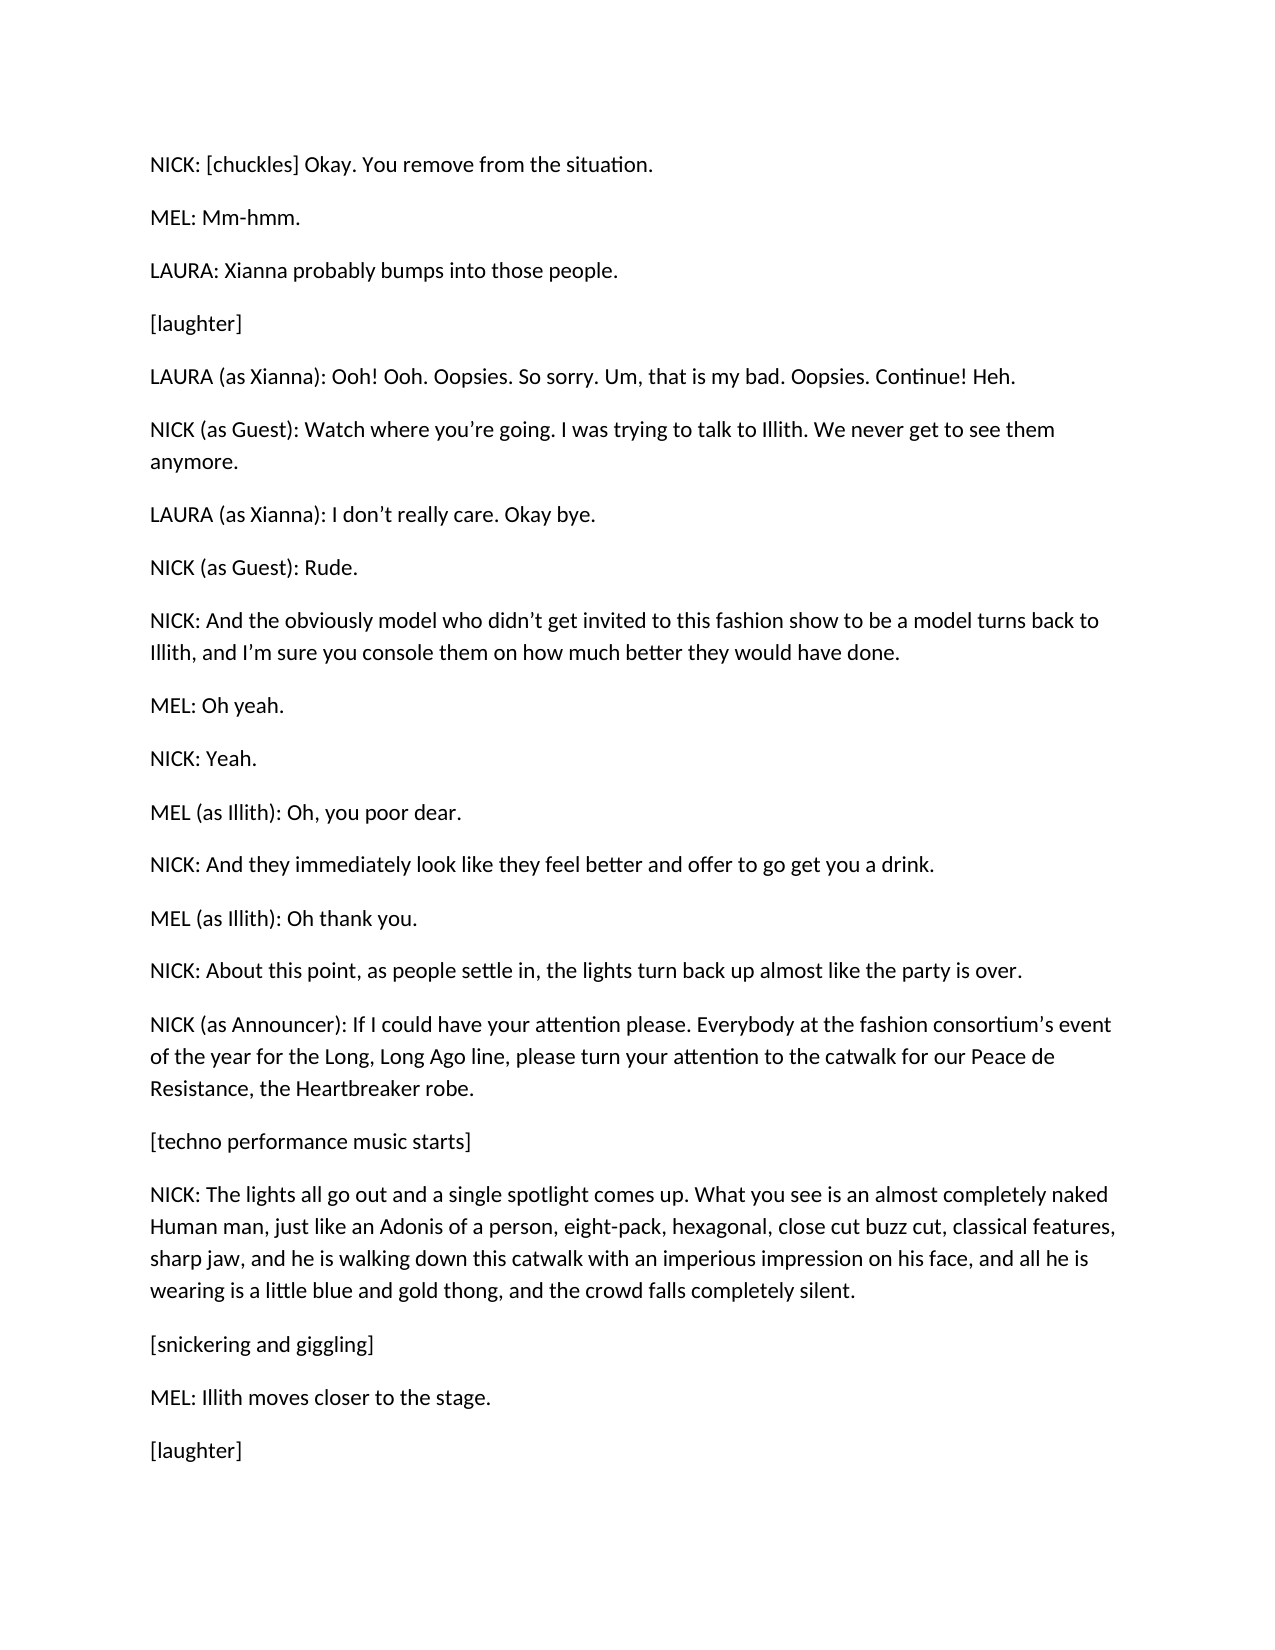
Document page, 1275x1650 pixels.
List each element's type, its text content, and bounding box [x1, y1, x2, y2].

text MEL: Mm-hmm. [150, 203, 1125, 231]
text MEL: Illith moves closer to the stage. [150, 1383, 1125, 1411]
text NICK: The lights all go out and a single spotlight comes up. What you see is an almost completely naked Human man, just like an Adonis of a person, eight-pack, hexagonal, close cut buzz cut, classical features, sharp jaw, and he is walking down this catwalk with an imperious impression on his face, and all he is wearing is a little blue and gold thong, and the crowd falls completely silent. [150, 1180, 1125, 1305]
text NICK: And they immediately look like they feel better and offer to go get you a drink. [150, 851, 1125, 879]
text LAURA (as Xianna): I don’t really care. Okay bye. [150, 500, 1125, 528]
text NICK (as Guest): Watch where you’re going. I was trying to talk to Illith. We never get to see them anymore. [150, 415, 1125, 475]
text LAURA: Xianna probably bumps into those people. [150, 256, 1125, 284]
text NICK: Yeah. [150, 744, 1125, 773]
text [laughter] [150, 1436, 1125, 1464]
text NICK: And the obviously model who didn’t get invited to this fashion show to be a model turns back to Illith, and I’m sure you console them on how much better they would have done. [150, 606, 1125, 667]
text LAURA (as Xianna): Ooh! Ooh. Oopsies. So sorry. Um, that is my bad. Oopsies. Continue! Heh. [150, 362, 1125, 390]
text NICK: About this point, as people settle in, the lights turn back up almost like the party is over. [150, 957, 1125, 985]
text NICK (as Guest): Rude. [150, 553, 1125, 581]
text NICK: [chuckles] Okay. You remove from the situation. [150, 150, 1125, 178]
text [laughter] [150, 309, 1125, 337]
text MEL (as Illith): Oh thank you. [150, 904, 1125, 932]
text NICK (as Announcer): If I could have your attention please. Everybody at the fashion consortium’s event of the year for the Long, Long Ago line, please turn your attention to the catwalk for our Peace de Resistance, the Heartbreaker robe. [150, 1010, 1125, 1102]
text [techno performance music starts] [150, 1127, 1125, 1155]
text MEL: Oh yeah. [150, 692, 1125, 719]
text MEL (as Illith): Oh, you poor dear. [150, 798, 1125, 826]
text [snickering and giggling] [150, 1330, 1125, 1358]
